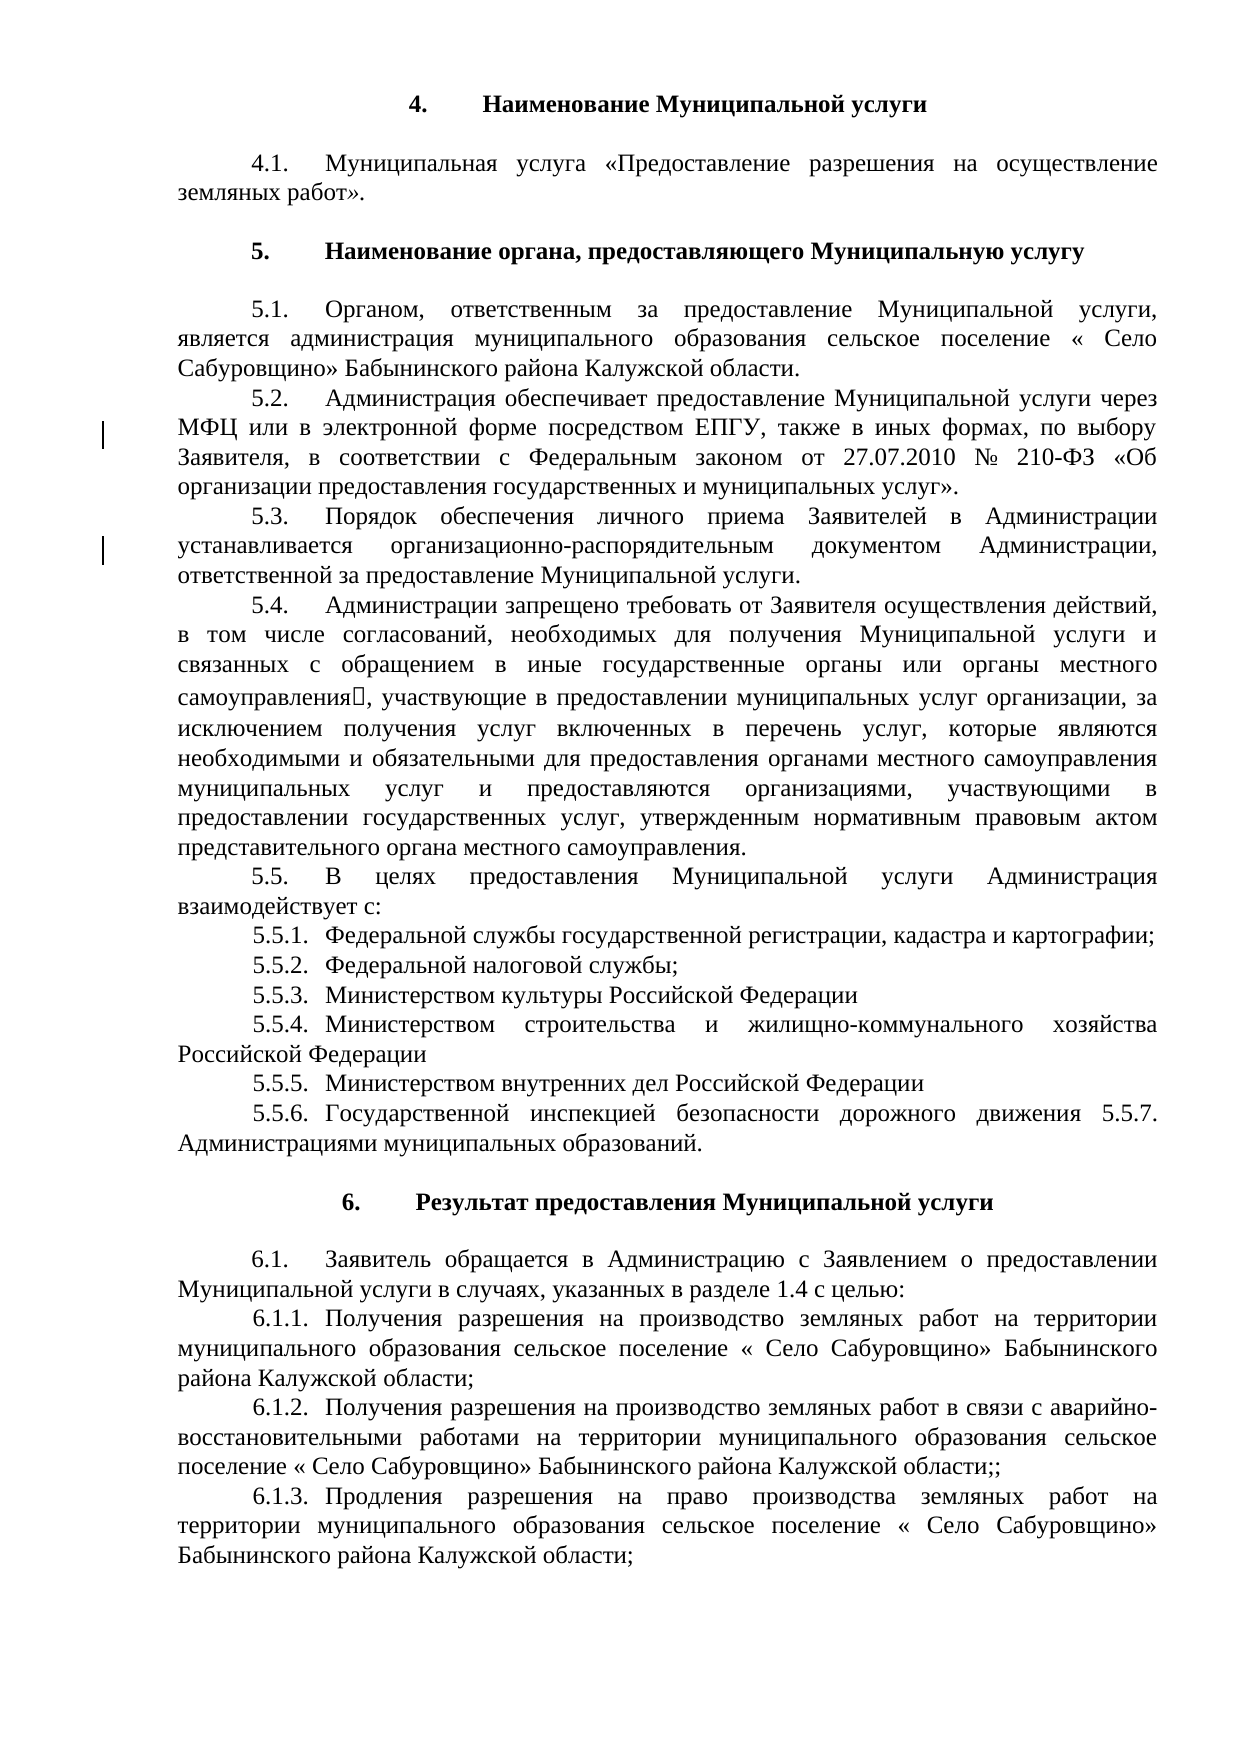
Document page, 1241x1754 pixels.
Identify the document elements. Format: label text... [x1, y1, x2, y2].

list Федеральной налоговой службы; [177, 950, 1158, 979]
list Результат предоставления Муниципальной услуги [177, 1187, 1158, 1216]
list Государственной инспекцией безопасности дорожного движения 5.5.7. Администрациями муниципальных образований. [177, 1098, 1158, 1156]
list Министерством культуры Российской Федерации [177, 980, 1158, 1008]
list Получения разрешения на производство земляных работ в связи с аварийно-восстановительными работами на территории муниципального образования сельское поселение « Село Сабуровщино» Бабынинского района Калужской области;; [177, 1392, 1158, 1480]
list Продления разрешения на право производства земляных работ на территории муниципального образования сельское поселение « Село Сабуровщино» Бабынинского района Калужской области; [177, 1481, 1158, 1569]
list Федеральной службы государственной регистрации, кадастра и картографии; [177, 921, 1158, 949]
list Администрация обеспечивает предоставление Муниципальной услуги через МФЦ или в электронной форме посредством ЕПГУ, также в иных формах, по выбору Заявителя, в соответствии с Федеральным законом от 27.07.2010 № 210-ФЗ «Об организации предоставления государственных и муниципальных услуг». [177, 383, 1158, 500]
list Заявитель обращается в Администрацию с Заявлением о предоставлении Муниципальной услуги в случаях, указанных в разделе 1.4 с целью: [177, 1244, 1158, 1303]
list Получения разрешения на производство земляных работ на территории муниципального образования сельское поселение « Село Сабуровщино» Бабынинского района Калужской области; [177, 1303, 1158, 1391]
list Органом, ответственным за предоставление Муниципальной услуги, является администрация муниципального образования сельское поселение « Село Сабуровщино» Бабынинского района Калужской области. [177, 294, 1158, 382]
list Министерством строительства и жилищно-коммунального хозяйства Российской Федерации [177, 1009, 1158, 1068]
list Муниципальная услуга «Предоставление разрешения на осуществление земляных работ». [177, 148, 1158, 206]
list Министерством внутренних дел Российской Федерации [177, 1068, 1158, 1097]
list Порядок обеспечения личного приема Заявителей в Администрации устанавливается организационно-распорядительным документом Администрации, ответственной за предоставление Муниципальной услуги. [177, 501, 1158, 589]
list Наименование Муниципальной услуги [177, 89, 1158, 117]
list Администрации запрещено требовать от Заявителя осуществления действий, в том числе согласований, необходимых для получения Муниципальной услуги и связанных с обращением в иные государственные органы или органы местного самоуправления, участвующие в предоставлении муниципальных услуг организации, за исключением получения услуг включенных в перечень услуг, которые являются необходимыми и обязательными для предоставления органами местного самоуправления муниципальных услуг и предоставляются организациями, участвующими в предоставлении государственных услуг, утвержденным нормативным правовым актом представительного органа местного самоуправления. [177, 590, 1158, 861]
list Наименование органа, предоставляющего Муниципальную услугу [177, 236, 1158, 265]
list В целях предоставления Муниципальной услуги Администрация взаимодействует с: [177, 861, 1158, 920]
